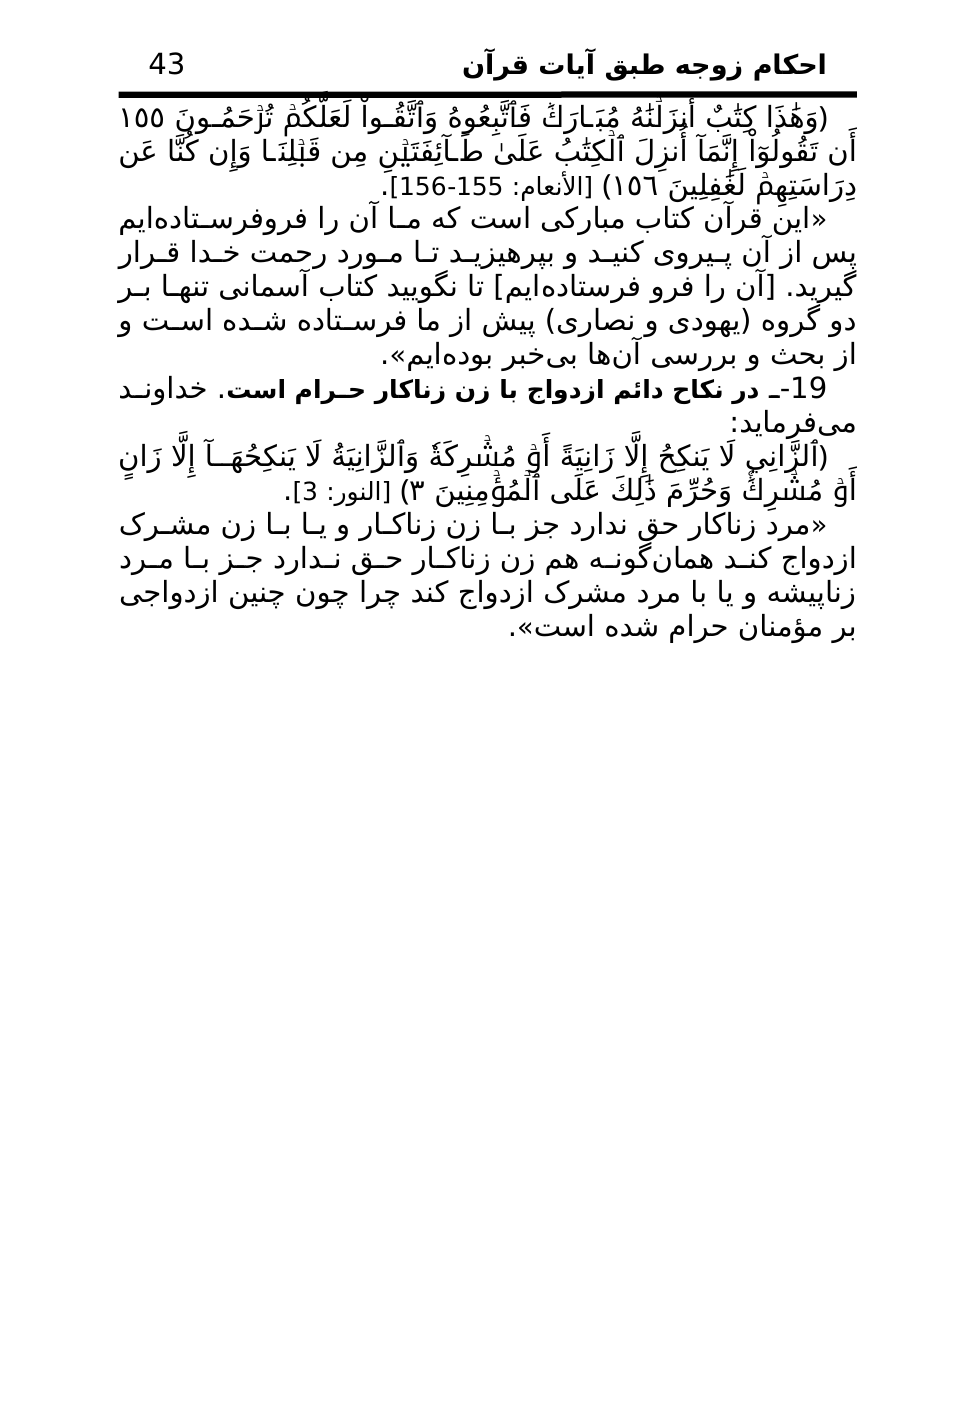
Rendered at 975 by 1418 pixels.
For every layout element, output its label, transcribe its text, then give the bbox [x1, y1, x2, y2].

text «این قرآن کتاب مبارکی است که ما آن را فروفرستاده‌ایم پس از آن پیروی کنید و بپرهیزید تا مورد رحمت خدا قرار گیرید. [آن را فرو فرستاده‌ایم] تا نگویید کتاب آسمانی تنها بر دو گروه (یهودی و نصاری) پیش از ما فرستاده شده است و از بحث و بررسی آن‌ها بی‌خبر بوده‌ایم». [118, 202, 857, 372]
text «مرد زناکار حق ندارد جز با زن زناکار و یا با زن مشرک ازدواج کند همان‌گونه هم زن زناکار حق ندارد جز با مرد زناپیشه و یا با مرد مشرک ازدواج کند چرا چون چنین ازدواجی بر مؤمنان حرام شده است». [118, 507, 857, 643]
text ﴿وَهَٰذَا كِتَٰبٌ أَنزَلۡنَٰهُ مُبَارَكٞ فَٱتَّبِعُوهُ وَٱتَّقُواْ لَعَلَّكُمۡ تُرۡحَمُونَ ١٥٥ أَن تَقُولُوٓاْ إِنَّمَآ أُنزِلَ ٱلۡكِتَٰبُ عَلَىٰ طَآئِفَتَيۡنِ مِن قَبۡلِنَا وَإِن كُنَّا عَن دِرَاسَتِهِمۡ لَغَٰفِلِينَ ١٥٦﴾ [الأنعام: 155-156]. [118, 100, 857, 202]
text ﴿ٱلزَّانِي لَا يَنكِحُ إِلَّا زَانِيَةً أَوۡ مُشۡرِكَةٗ وَٱلزَّانِيَةُ لَا يَنكِحُهَآ إِلَّا زَانٍ أَوۡ مُشۡرِكٞۚ وَحُرِّمَ ذَٰلِكَ عَلَى ٱلۡمُؤۡمِنِينَ ٣﴾ [النور: 3]. [118, 439, 857, 507]
text 19- در نکاح دائم ازدواج با زن زناکار حرام است. خداوند می‌فرماید: [118, 372, 857, 439]
